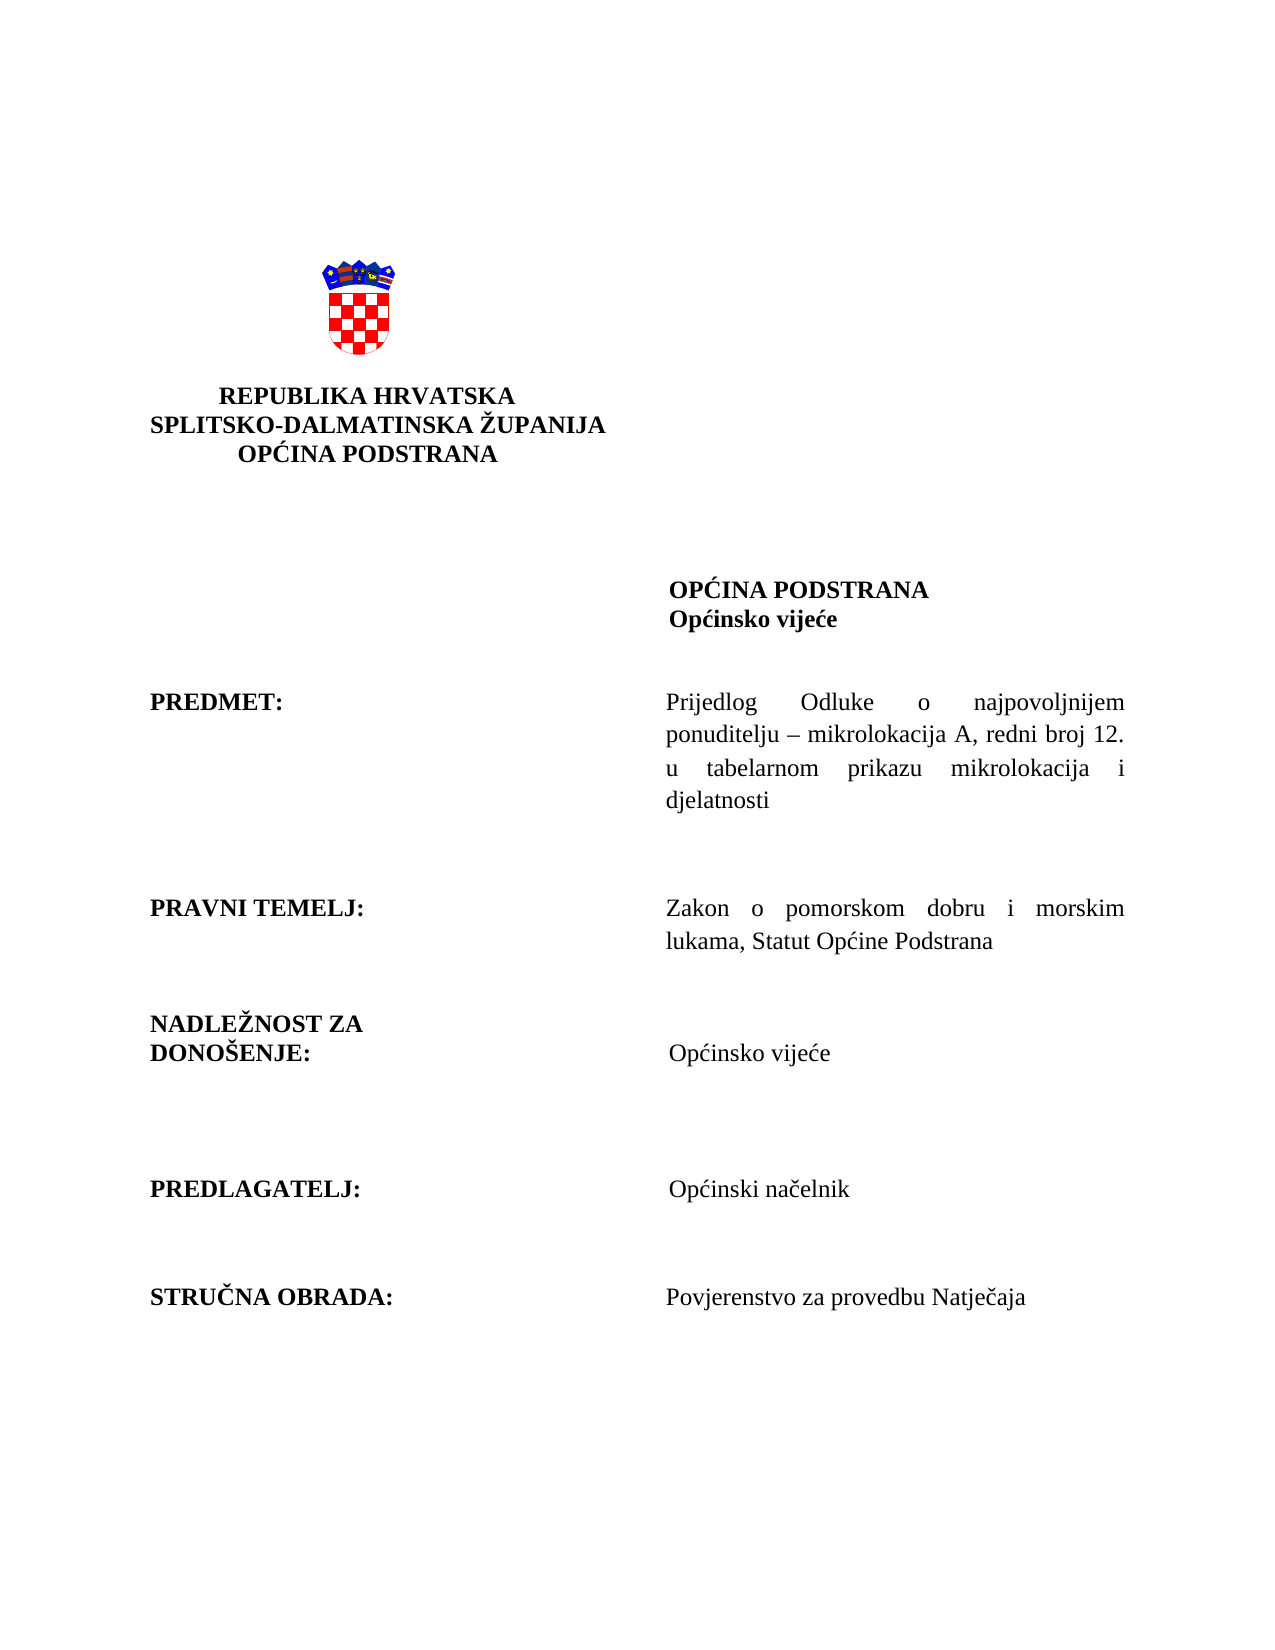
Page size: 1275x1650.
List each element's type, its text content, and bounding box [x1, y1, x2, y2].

text SPLITSKO-DALMATINSKA ŽUPANIJA [150, 410, 1243, 439]
text REPUBLIKA HRVATSKA [150, 381, 1243, 410]
text DONOŠENJE: Općinsko vijeće [150, 1038, 1125, 1066]
text OPĆINA PODSTRANA [150, 439, 1125, 467]
text STRUČNA OBRADA: Povjerenstvo za provedbu Natječaja [150, 1282, 1125, 1311]
text OPĆINA PODSTRANA [150, 575, 1125, 604]
text PREDLAGATELJ: Općinski načelnik [150, 1174, 1125, 1203]
text PREDMET: Prijedlog Odluke o najpovoljnijem ponuditelju – mikrolokacija A, redni broj 12. u tabelarnom prikazu mikrolokacija i djelatnosti [150, 687, 1125, 814]
text PRAVNI TEMELJ: Zakon o pomorskom dobru i morskim lukama, Statut Općine Podstrana [150, 893, 1125, 955]
text NADLEŽNOST ZA [150, 1009, 1125, 1038]
text Općinsko vijeće [150, 604, 1125, 633]
